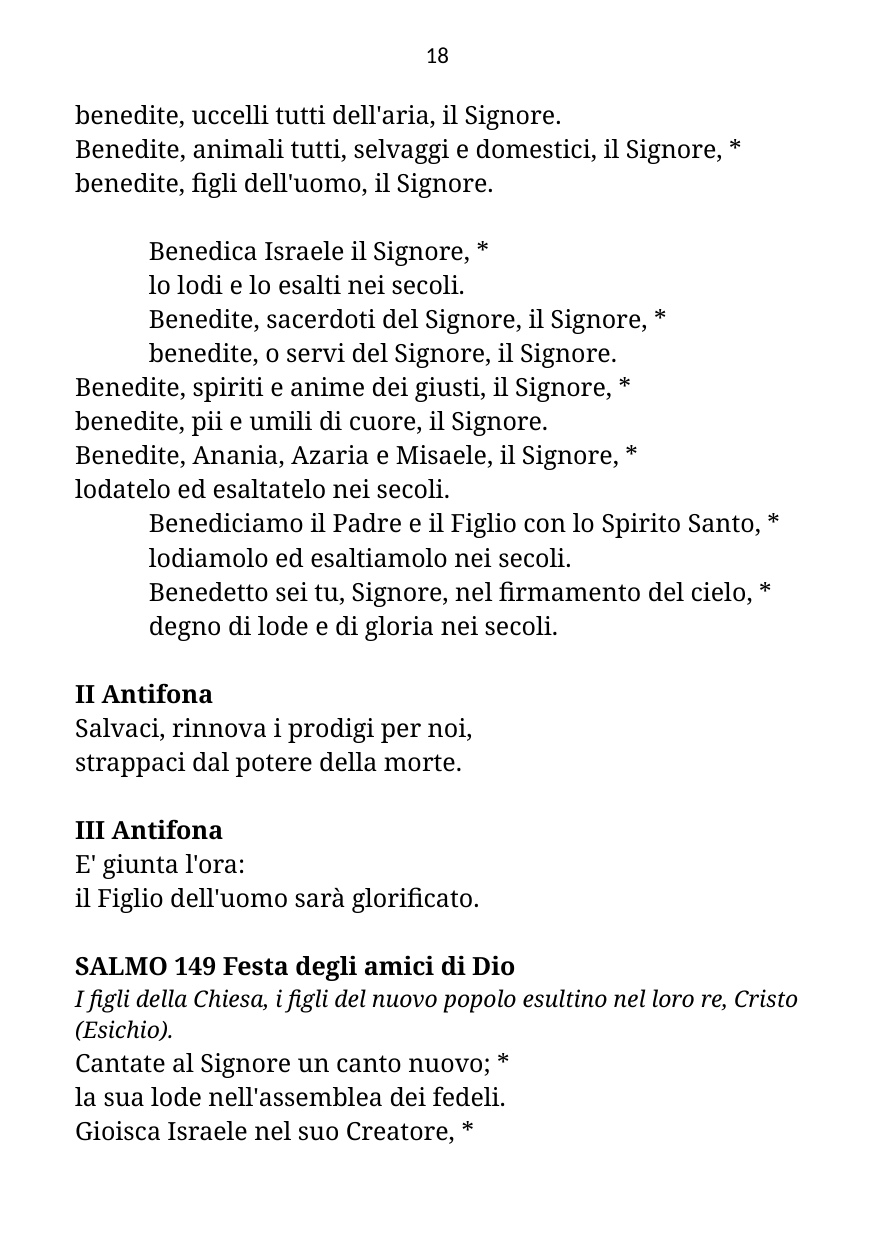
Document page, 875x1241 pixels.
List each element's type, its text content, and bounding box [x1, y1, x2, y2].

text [75, 915, 799, 1148]
text II Antifona Salvaci, rinnova i prodigi per noi, strappaci dal potere della morte. [75, 676, 799, 779]
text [75, 97, 799, 642]
text III Antifona E' giunta l'ora: il Figlio dell'uomo sarà glorificato. [75, 813, 799, 915]
